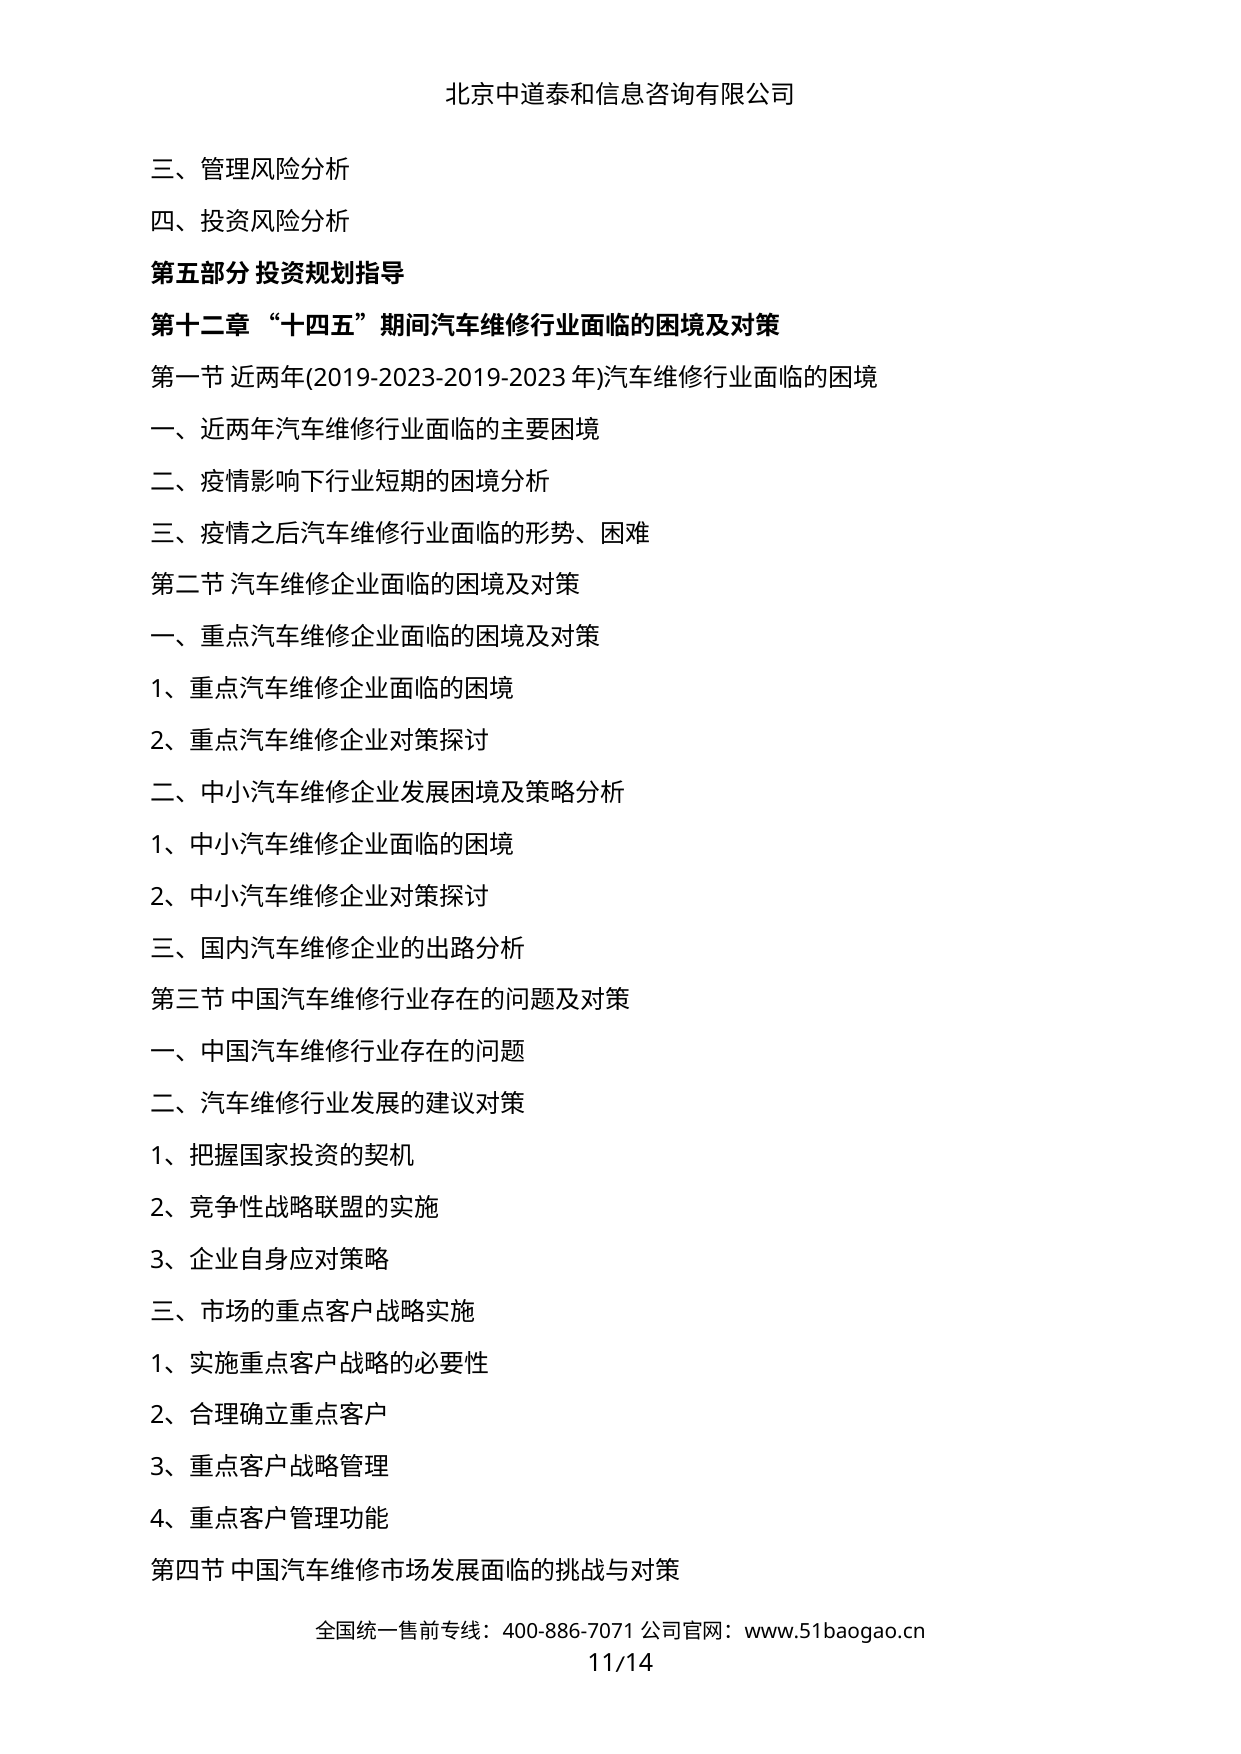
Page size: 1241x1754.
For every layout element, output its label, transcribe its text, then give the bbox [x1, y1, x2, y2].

text 二、疫情影响下行业短期的困境分析 [150, 461, 1090, 497]
text 第十二章 “十四五”期间汽车维修行业面临的困境及对策 [150, 306, 1090, 342]
text 2、重点汽车维修企业对策探讨 [150, 721, 1090, 757]
text 二、汽车维修行业发展的建议对策 [150, 1084, 1090, 1120]
text 三、市场的重点客户战略实施 [150, 1291, 1090, 1327]
text 1、重点汽车维修企业面临的困境 [150, 669, 1090, 705]
text 一、中国汽车维修行业存在的问题 [150, 1032, 1090, 1068]
text 第四节 中国汽车维修市场发展面临的挑战与对策 [150, 1551, 1090, 1587]
text 3、重点客户战略管理 [150, 1447, 1090, 1483]
text 第五部分 投资规划指导 [150, 254, 1090, 290]
text 三、疫情之后汽车维修行业面临的形势、困难 [150, 513, 1090, 549]
text 第三节 中国汽车维修行业存在的问题及对策 [150, 980, 1090, 1016]
text 4、重点客户管理功能 [150, 1499, 1090, 1535]
text 2、中小汽车维修企业对策探讨 [150, 876, 1090, 912]
text 2、合理确立重点客户 [150, 1395, 1090, 1431]
text 1、中小汽车维修企业面临的困境 [150, 824, 1090, 861]
text 3、企业自身应对策略 [150, 1239, 1090, 1276]
text 四、投资风险分析 [150, 202, 1090, 238]
text 一、重点汽车维修企业面临的困境及对策 [150, 617, 1090, 653]
text 1、实施重点客户战略的必要性 [150, 1343, 1090, 1379]
text 1、把握国家投资的契机 [150, 1136, 1090, 1172]
text 第二节 汽车维修企业面临的困境及对策 [150, 565, 1090, 601]
text 2、竞争性战略联盟的实施 [150, 1187, 1090, 1224]
text 一、近两年汽车维修行业面临的主要困境 [150, 409, 1090, 446]
text 三、管理风险分析 [150, 150, 1090, 186]
text 三、国内汽车维修企业的出路分析 [150, 928, 1090, 964]
text 第一节 近两年(2019-2023-2019-2023年)汽车维修行业面临的困境 [150, 357, 1090, 394]
text 二、中小汽车维修企业发展困境及策略分析 [150, 772, 1090, 809]
